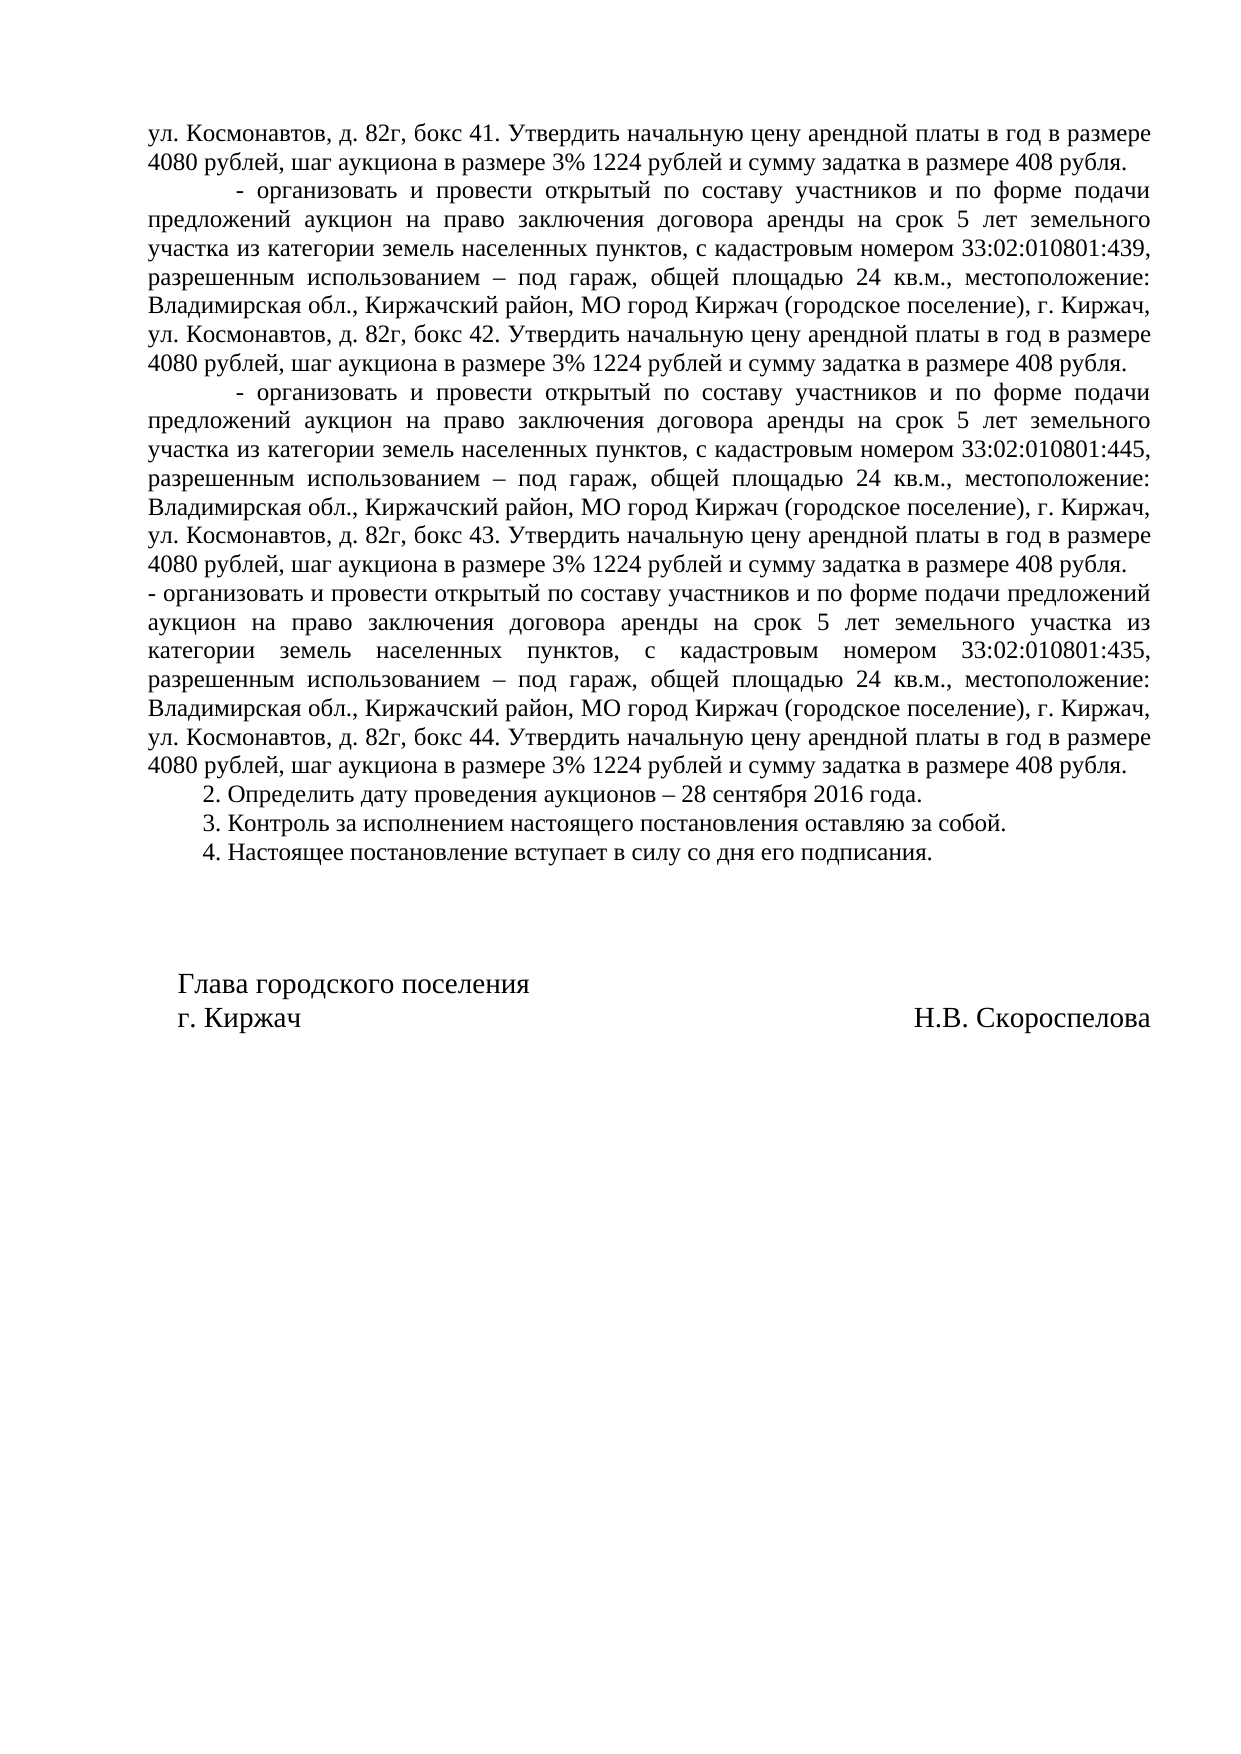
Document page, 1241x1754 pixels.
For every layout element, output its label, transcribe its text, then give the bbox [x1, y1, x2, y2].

text - организовать и провести открытый по составу участников и по форме подачи предложений аукцион на право заключения договора аренды на срок 5 лет земельного участка из категории земель населенных пунктов, с кадастровым номером 33:02:010801:439, разрешенным использованием – под гараж, общей площадью 24 кв.м., местоположение: Владимирская обл., Киржачский район, МО город Киржач (городское поселение), г. Киржач, ул. Космонавтов, д. 82г, бокс 42. Утвердить начальную цену арендной платы в год в размере 4080 рублей, шаг аукциона в размере 3% 1224 рублей и сумму задатка в размере 408 рубля. [148, 176, 1152, 377]
text 3. Контроль за исполнением настоящего постановления оставляю за собой. [177, 808, 1152, 837]
text Глава городского поселения [177, 966, 1152, 1000]
text - организовать и провести открытый по составу участников и по форме подачи предложений аукцион на право заключения договора аренды на срок 5 лет земельного участка из категории земель населенных пунктов, с кадастровым номером 33:02:010801:435, разрешенным использованием – под гараж, общей площадью 24 кв.м., местоположение: Владимирская обл., Киржачский район, МО город Киржач (городское поселение), г. Киржач, ул. Космонавтов, д. 82г, бокс 44. Утвердить начальную цену арендной платы в год в размере 4080 рублей, шаг аукциона в размере 3% 1224 рублей и сумму задатка в размере 408 рубля. [148, 578, 1152, 779]
text г. Киржач Н.В. Скороспелова [177, 1000, 1152, 1033]
text 4. Настоящее постановление вступает в силу со дня его подписания. [177, 837, 1152, 866]
text - организовать и провести открытый по составу участников и по форме подачи предложений аукцион на право заключения договора аренды на срок 5 лет земельного участка из категории земель населенных пунктов, с кадастровым номером 33:02:010801:445, разрешенным использованием – под гараж, общей площадью 24 кв.м., местоположение: Владимирская обл., Киржачский район, МО город Киржач (городское поселение), г. Киржач, ул. Космонавтов, д. 82г, бокс 43. Утвердить начальную цену арендной платы в год в размере 4080 рублей, шаг аукциона в размере 3% 1224 рублей и сумму задатка в размере 408 рубля. [148, 377, 1152, 578]
text 2. Определить дату проведения аукционов – 28 сентября 2016 года. [177, 779, 1152, 808]
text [148, 118, 1152, 176]
